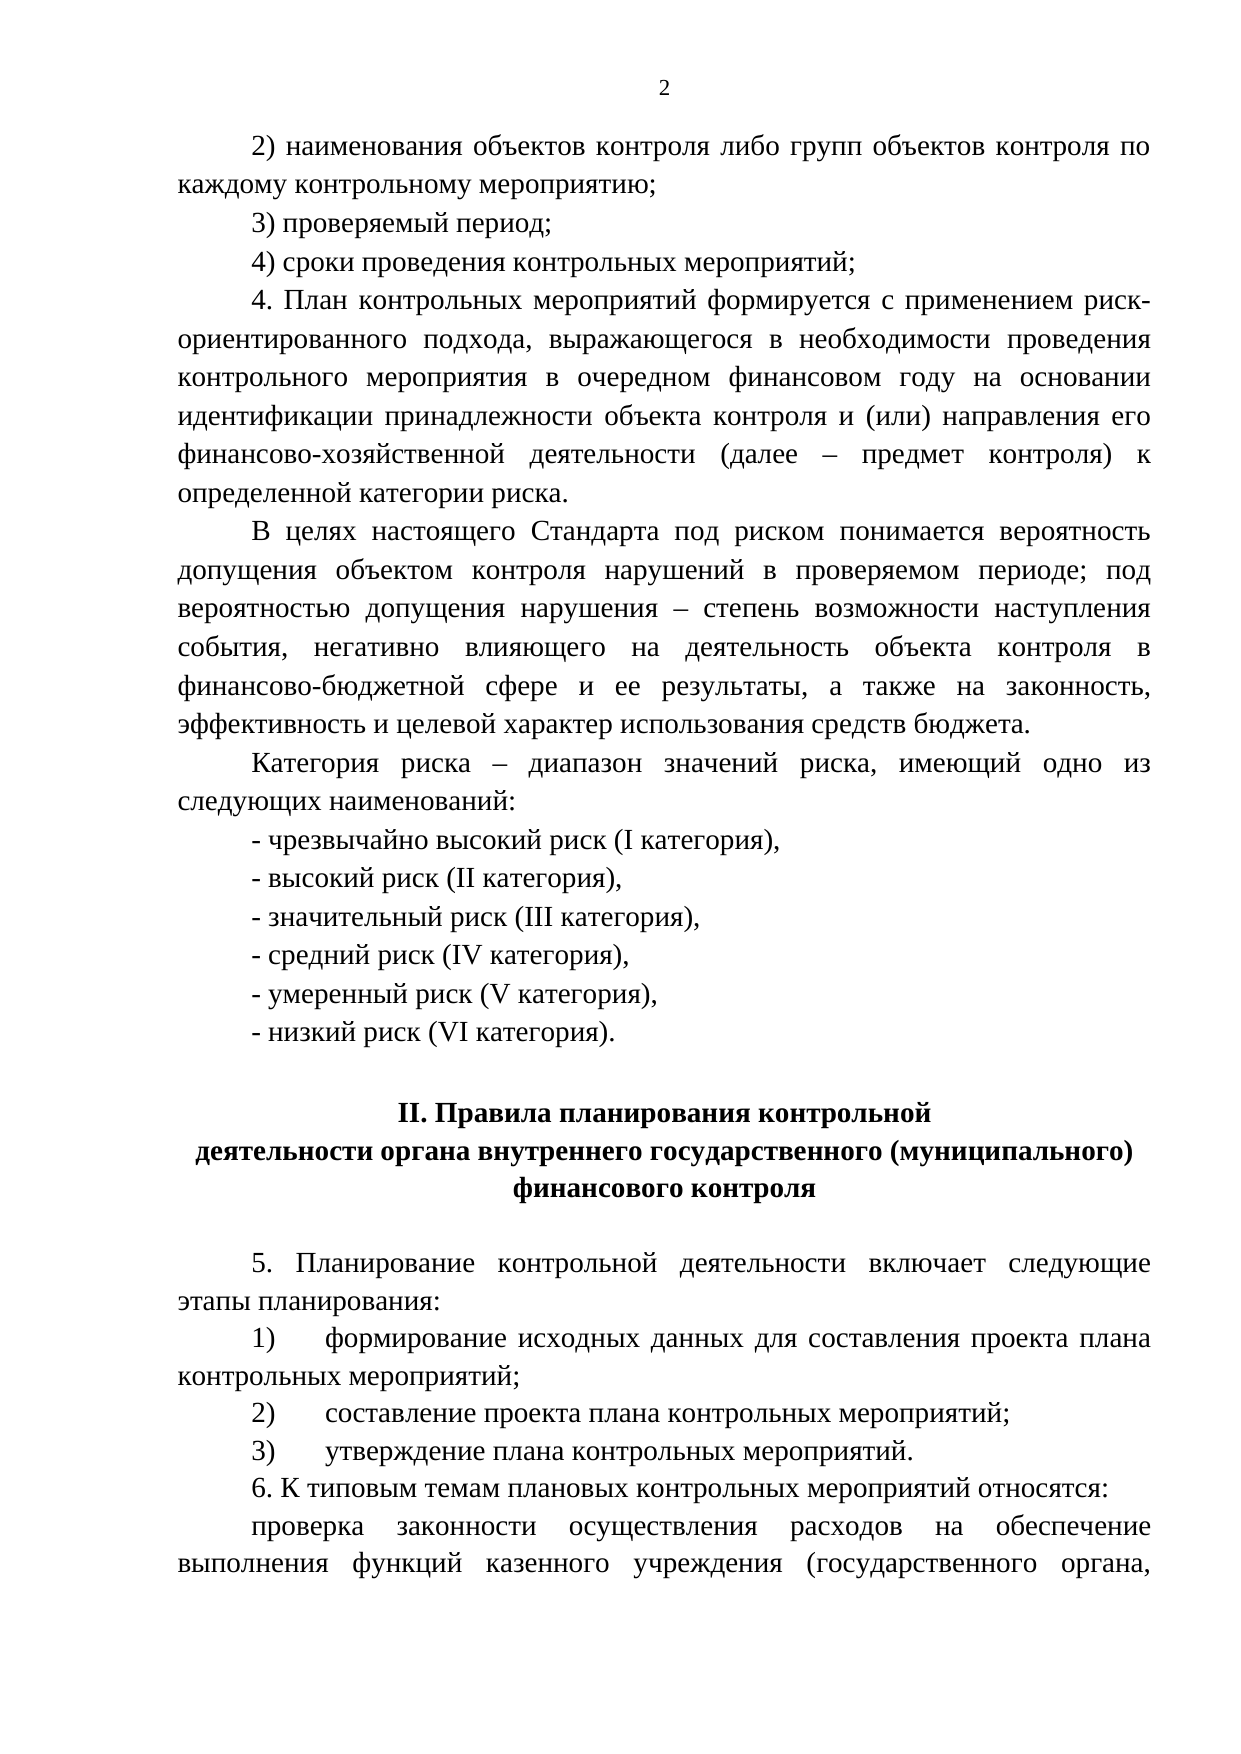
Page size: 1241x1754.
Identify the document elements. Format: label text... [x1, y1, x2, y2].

text Категория риска – диапазон значений риска, имеющий одно из следующих наименований: [177, 745, 1152, 817]
text - чрезвычайно высокий риск (I категория), [177, 822, 1152, 855]
text - средний риск (IV категория), [177, 937, 1152, 971]
text деятельности органа внутреннего государственного (муниципального) [177, 1129, 1152, 1167]
text 4. План контрольных мероприятий формируется с применением риск-ориентированного подхода, выражающегося в необходимости проведения контрольного мероприятия в очередном финансовом году на основании идентификации принадлежности объекта контроля и (или) направления его финансово-хозяйственной деятельности (далее – предмет контроля) к определенной категории риска. [177, 282, 1152, 508]
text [177, 1504, 1152, 1579]
text 3) утверждение плана контрольных мероприятий. [177, 1429, 1152, 1467]
text 5. Планирование контрольной деятельности включает следующие этапы планирования: [177, 1242, 1152, 1317]
text 3) проверяемый период; [177, 205, 1152, 239]
text 1) формирование исходных данных для составления проекта плана контрольных мероприятий; [177, 1317, 1152, 1392]
text II. Правила планирования контрольной [177, 1092, 1152, 1129]
text - значительный риск (III категория), [177, 899, 1152, 932]
text 6. К типовым темам плановых контрольных мероприятий относятся: [177, 1467, 1152, 1504]
text 4) сроки проведения контрольных мероприятий; [177, 244, 1152, 277]
text - высокий риск (II категория), [177, 860, 1152, 894]
text - низкий риск (VI категория). [177, 1014, 1152, 1048]
text 2) составление проекта плана контрольных мероприятий; [177, 1392, 1152, 1429]
text финансового контроля [177, 1167, 1152, 1204]
text В целях настоящего Стандарта под риском понимается вероятность допущения объектом контроля нарушений в проверяемом периоде; под вероятностью допущения нарушения – степень возможности наступления события, негативно влияющего на деятельность объекта контроля в финансово-бюджетной сфере и ее результаты, а также на законность, эффективность и целевой характер использования средств бюджета. [177, 513, 1152, 740]
text - умеренный риск (V категория), [177, 976, 1152, 1009]
text 2) наименования объектов контроля либо групп объектов контроля по каждому контрольному мероприятию; [177, 128, 1152, 200]
